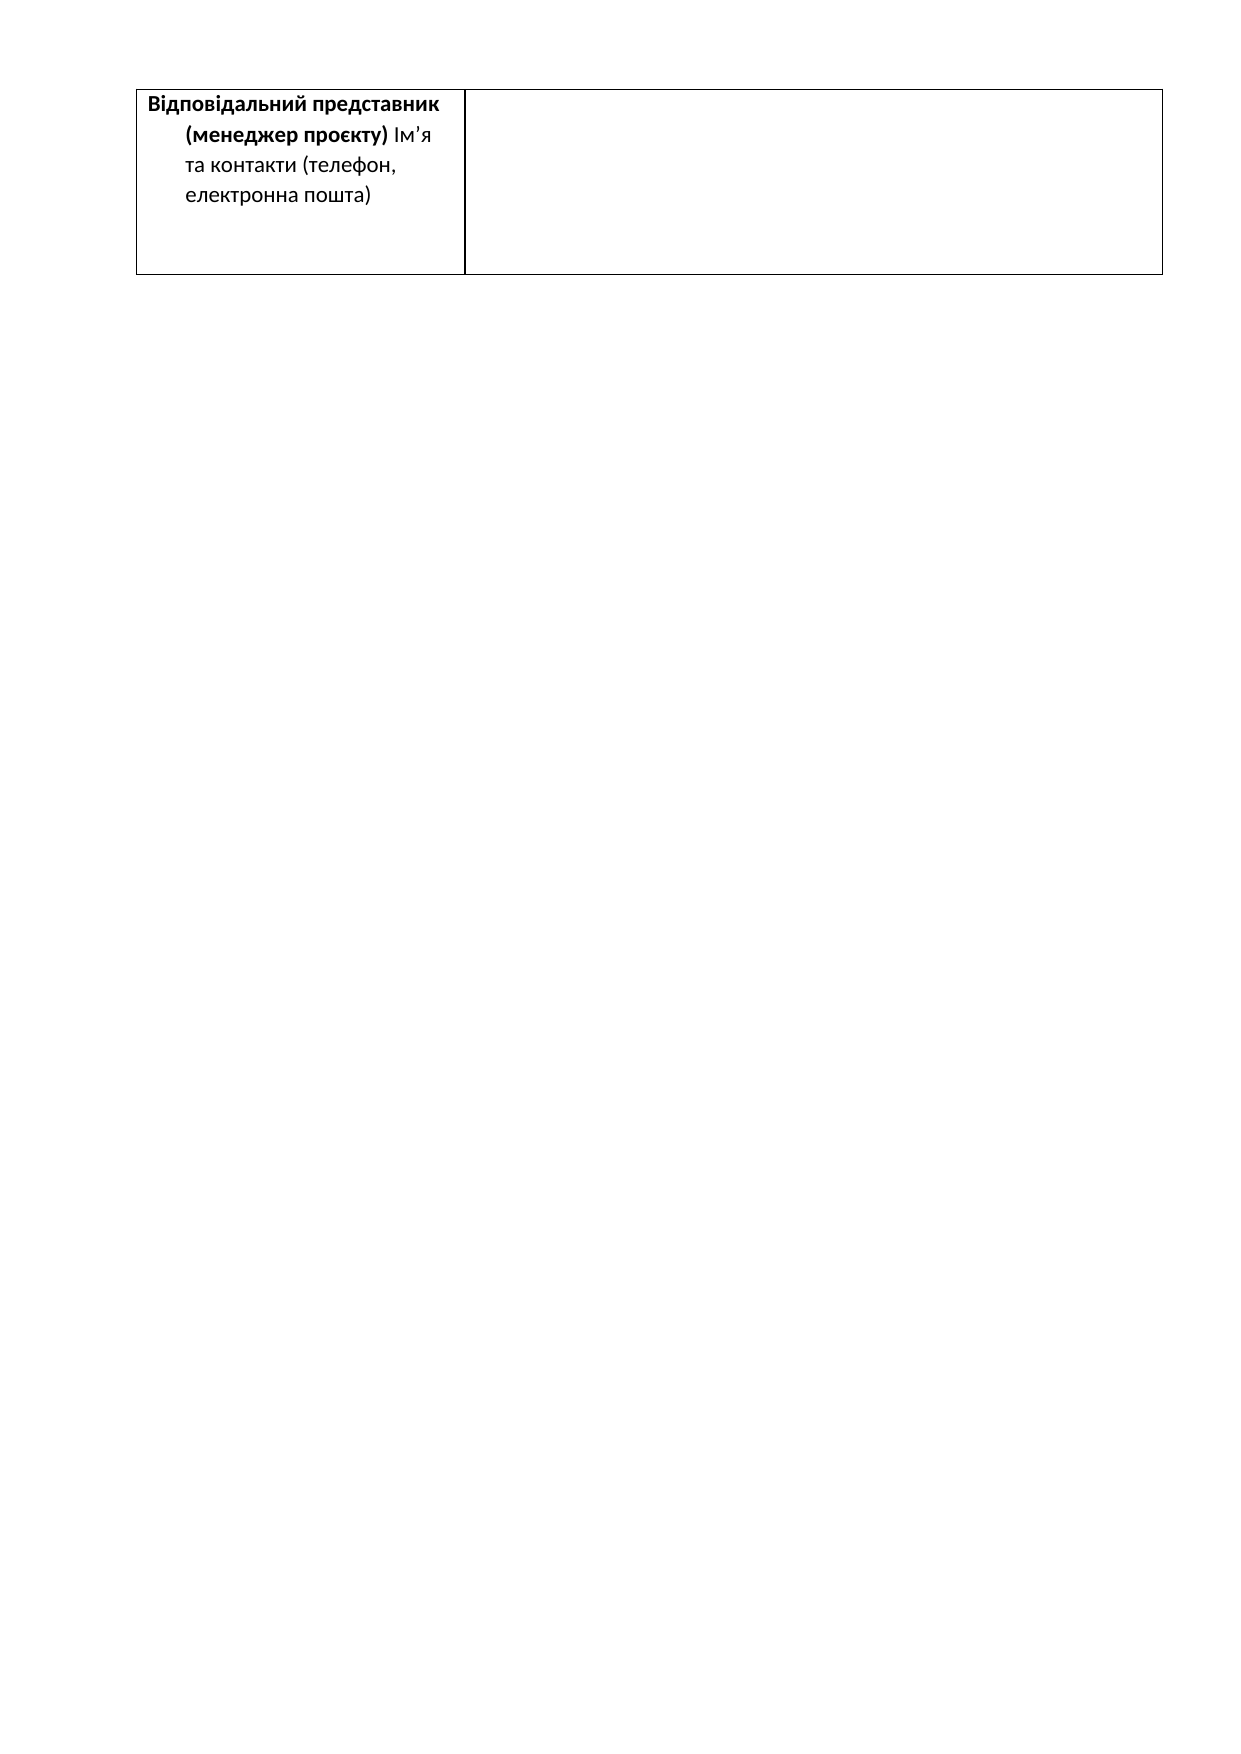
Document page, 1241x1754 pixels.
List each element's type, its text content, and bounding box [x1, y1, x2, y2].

table_cell [466, 90, 1162, 274]
table_cell Відповідальний представник (менеджер проєкту) Ім’я та контакти (телефон, електронна пошта) [137, 90, 464, 274]
